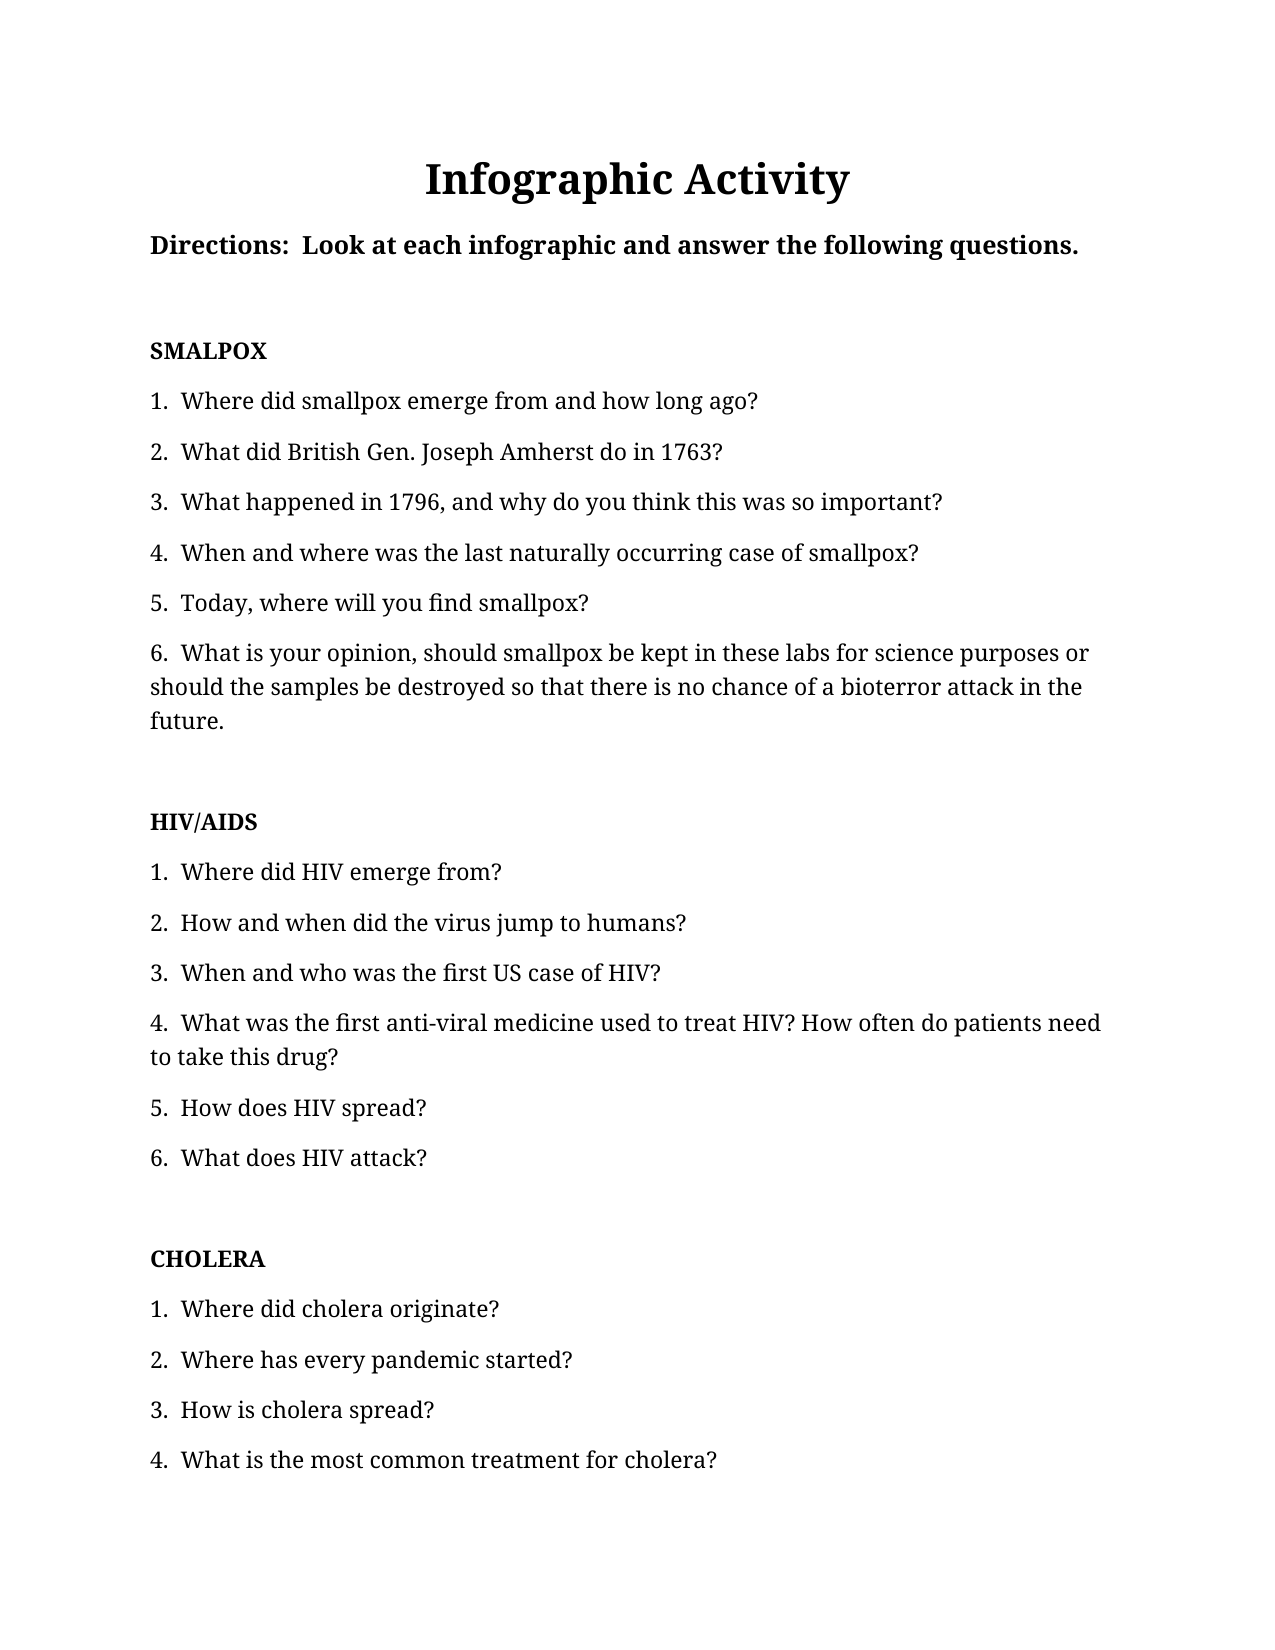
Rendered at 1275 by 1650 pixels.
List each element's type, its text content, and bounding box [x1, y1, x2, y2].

text 3. When and who was the first case of HIV? [150, 957, 1125, 988]
text 1. Where did smallpox emerge from and how long ago? [150, 385, 1125, 416]
text Infographic Activity [150, 150, 1125, 207]
text 6. What does HIV attack? [150, 1142, 1125, 1173]
text CHOLERA [150, 1243, 1125, 1274]
text 4. What is the most common treatment for cholera? [150, 1444, 1125, 1476]
text 3. What happened in 1796, and why do you think this was so important? [150, 486, 1125, 517]
text 2. What did British Gen. Joseph Amherst do in 1763? [150, 436, 1125, 467]
text SMALPOX [150, 335, 1125, 366]
text 4. When and where was the last naturally occurring case of smallpox? [150, 536, 1125, 568]
text 5. How does HIV spread? [150, 1091, 1125, 1123]
text 2. Where has every pandemic started? [150, 1343, 1125, 1375]
text 5. Today, where will you find smallpox? [150, 587, 1125, 618]
text 1. Where did HIV emerge from? [150, 856, 1125, 887]
text 6. What is your opinion, should smallpox be kept in these labs for science purposes or should the samples be destroyed so that there is no chance of a bioterror attack in the future. [150, 637, 1125, 736]
text Directions: Look at each infographic and answer the following questions. [150, 228, 1125, 262]
text 2. How and when did the virus jump to humans? [150, 906, 1125, 938]
text HIV/AIDS [150, 806, 1125, 837]
text 4. What was the first anti-viral medicine used to treat HIV? How often do patients need to take this drug? [150, 1007, 1125, 1072]
text 1. Where did cholera originate? [150, 1293, 1125, 1324]
text 3. How is cholera spread? [150, 1394, 1125, 1425]
